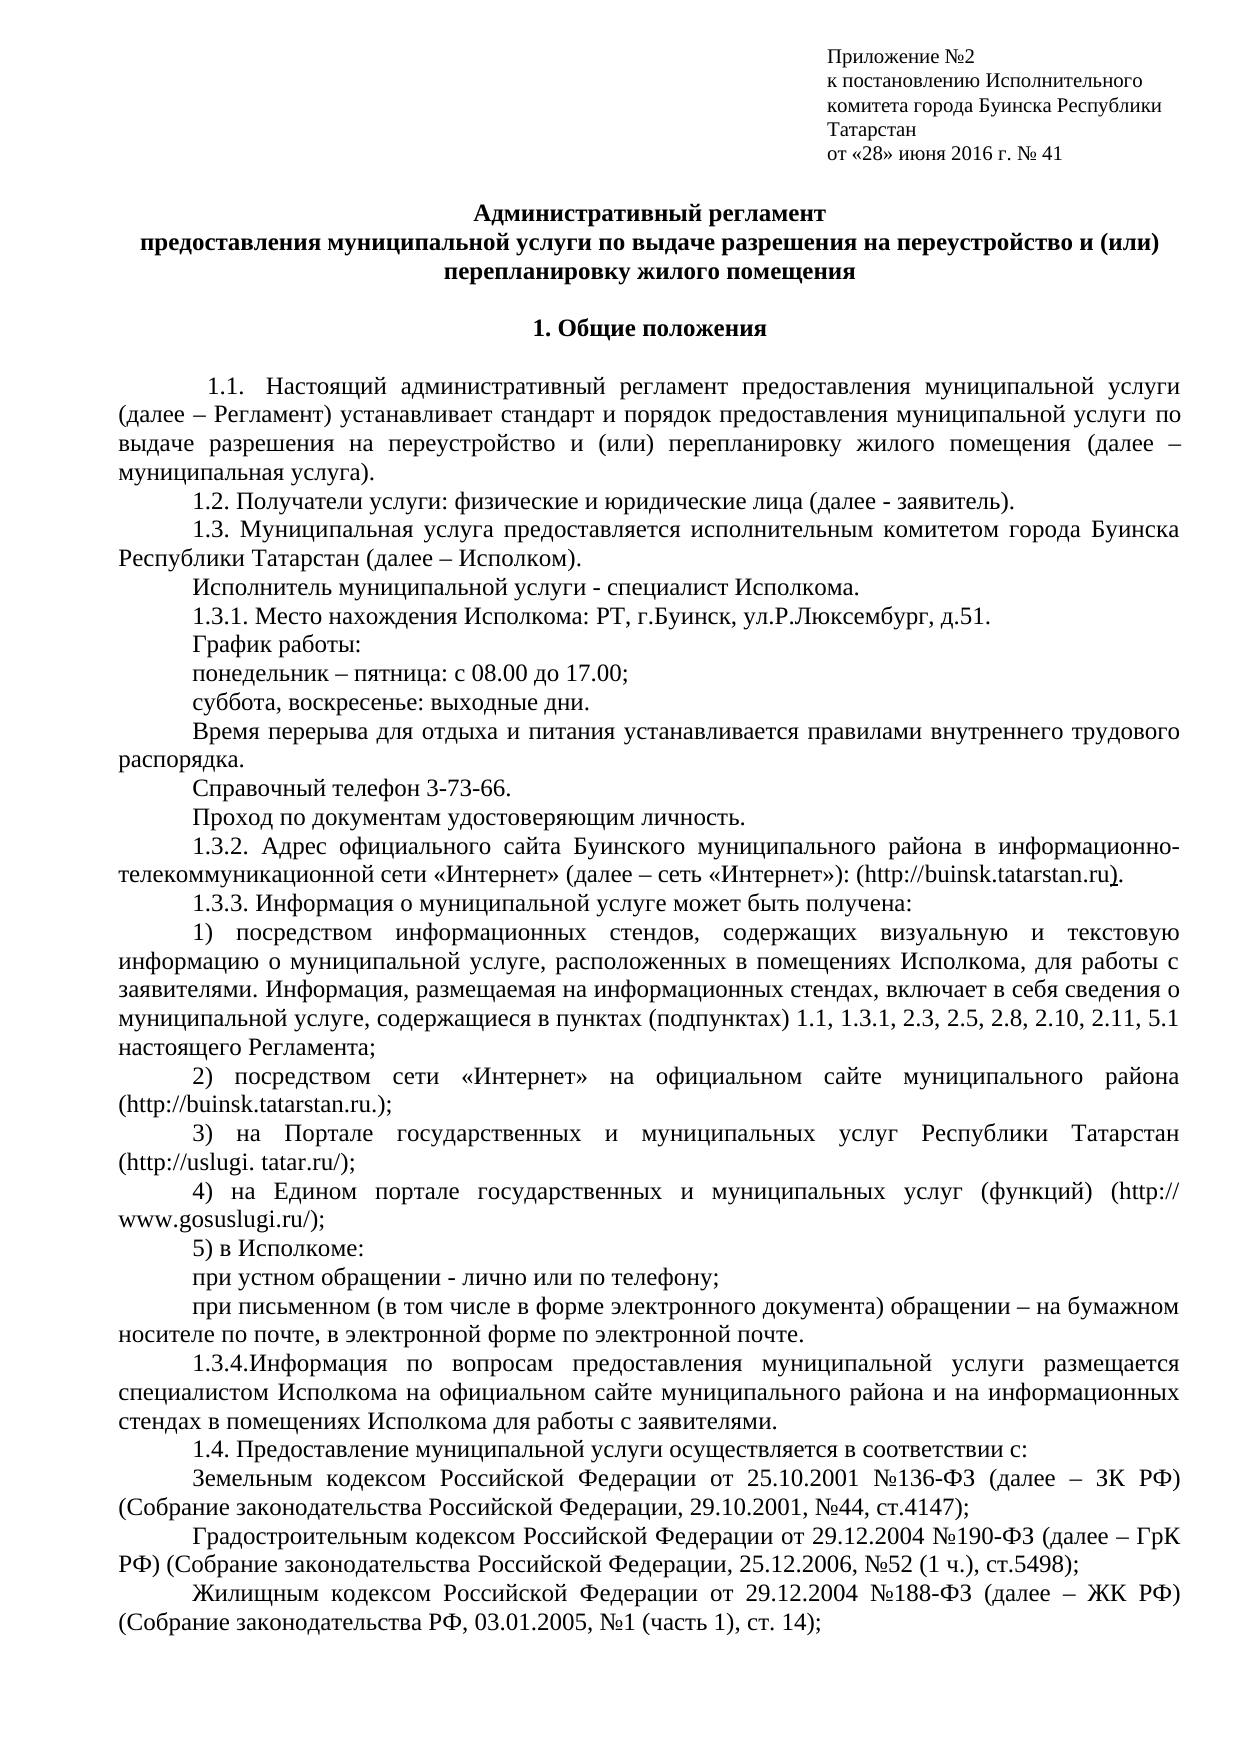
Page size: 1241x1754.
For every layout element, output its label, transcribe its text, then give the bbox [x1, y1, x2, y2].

text 1.2. Получатели услуги: физические и юридические лица (далее - заявитель). [118, 486, 1181, 514]
text 3) на Портале государственных и муниципальных услуг Республики Татарстан (http://uslugi. tatar.ru/); [118, 1118, 1181, 1176]
text 1.3.3. Информация о муниципальной услуге может быть получена: [118, 888, 1181, 917]
text Время перерыва для отдыха и питания устанавливается правилами внутреннего трудового распорядка. [118, 716, 1181, 773]
text понедельник – пятница: с 08.00 до 17.00; [118, 658, 1181, 687]
text 1.4. Предоставление муниципальной услуги осуществляется в соответствии с: [118, 1434, 1181, 1463]
text 1.3. Муниципальная услуга предоставляется исполнительным комитетом города Буинска Республики Татарстан (далее – Исполком). [118, 514, 1181, 572]
text к постановлению Исполнительного комитета города Буинска Республики Татарстан [827, 68, 1181, 141]
text 4) на Едином портале государственных и муниципальных услуг (функций) (http:// www.gosuslugi.ru/); [118, 1176, 1181, 1233]
text График работы: [118, 629, 1181, 658]
text Справочный телефон 3-73-66. [118, 773, 1181, 802]
text 1) посредством информационных стендов, содержащих визуальную и текстовую информацию о муниципальной услуге, расположенных в помещениях Исполкома, для работы с заявителями. Информация, размещаемая на информационных стендах, включает в себя сведения о муниципальной услуге, содержащиеся в пунктах (подпунктах) 1.1, 1.3.1, 2.3, 2.5, 2.8, 2.10, 2.11, 5.1 настоящего Регламента; [118, 917, 1181, 1061]
text при письменном (в том числе в форме электронного документа) обращении – на бумажном носителе по почте, в электронной форме по электронной почте. [118, 1291, 1181, 1348]
text 1.3.1. Место нахождения Исполкома: РТ, г.Буинск, ул.Р.Люксембург, д.51. [118, 601, 1181, 629]
text Исполнитель муниципальной услуги - специалист Исполкома. [118, 572, 1181, 601]
text 1.3.4.Информация по вопросам предоставления муниципальной услуги размещается специалистом Исполкома на официальном сайте муниципального района и на информационных стендах в помещениях Исполкома для работы с заявителями. [118, 1348, 1181, 1434]
text суббота, воскресенье: выходные дни. [118, 687, 1181, 716]
text предоставления муниципальной услуги по выдаче разрешения на переустройство и (или) перепланировку жилого помещения [118, 227, 1181, 284]
text Приложение №2 [827, 44, 1181, 68]
text Земельным кодексом Российской Федерации от 25.10.2001 №136-ФЗ (далее – ЗК РФ) (Собрание законодательства Российской Федерации, 29.10.2001, №44, ст.4147); [118, 1463, 1181, 1521]
text при устном обращении - лично или по телефону; [118, 1262, 1181, 1291]
text 1. Общие положения [118, 313, 1181, 342]
text 2) посредством сети «Интернет» на официальном сайте муниципального района (http://buinsk.tatarstan.ru.); [118, 1061, 1181, 1118]
text 5) в Исполкоме: [118, 1233, 1181, 1262]
text Административный регламент [118, 198, 1181, 227]
text 1.1. Настоящий административный регламент предоставления муниципальной услуги (далее – Регламент) устанавливает стандарт и порядок предоставления муниципальной услуги по выдаче разрешения на переустройство и (или) перепланировку жилого помещения (далее – муниципальная услуга). [118, 371, 1181, 486]
text Градостроительным кодексом Российской Федерации от 29.12.2004 №190-ФЗ (далее – ГрК РФ) (Собрание законодательства Российской Федерации, 25.12.2006, №52 (1 ч.), ст.5498); [118, 1521, 1181, 1578]
text от «28» июня 2016 г. № 41 [827, 141, 1181, 165]
text Проход по документам удостоверяющим личность. [118, 802, 1181, 831]
text Жилищным кодексом Российской Федерации от 29.12.2004 №188-ФЗ (далее – ЖК РФ) (Собрание законодательства РФ, 03.01.2005, №1 (часть 1), ст. 14); [118, 1578, 1181, 1636]
text 1.3.2. Адрес официального сайта Буинского муниципального района в информационно-телекоммуникационной сети «Интернет» (далее – сеть «Интернет»): (http://buinsk.tatarstan.ru). [118, 831, 1181, 888]
